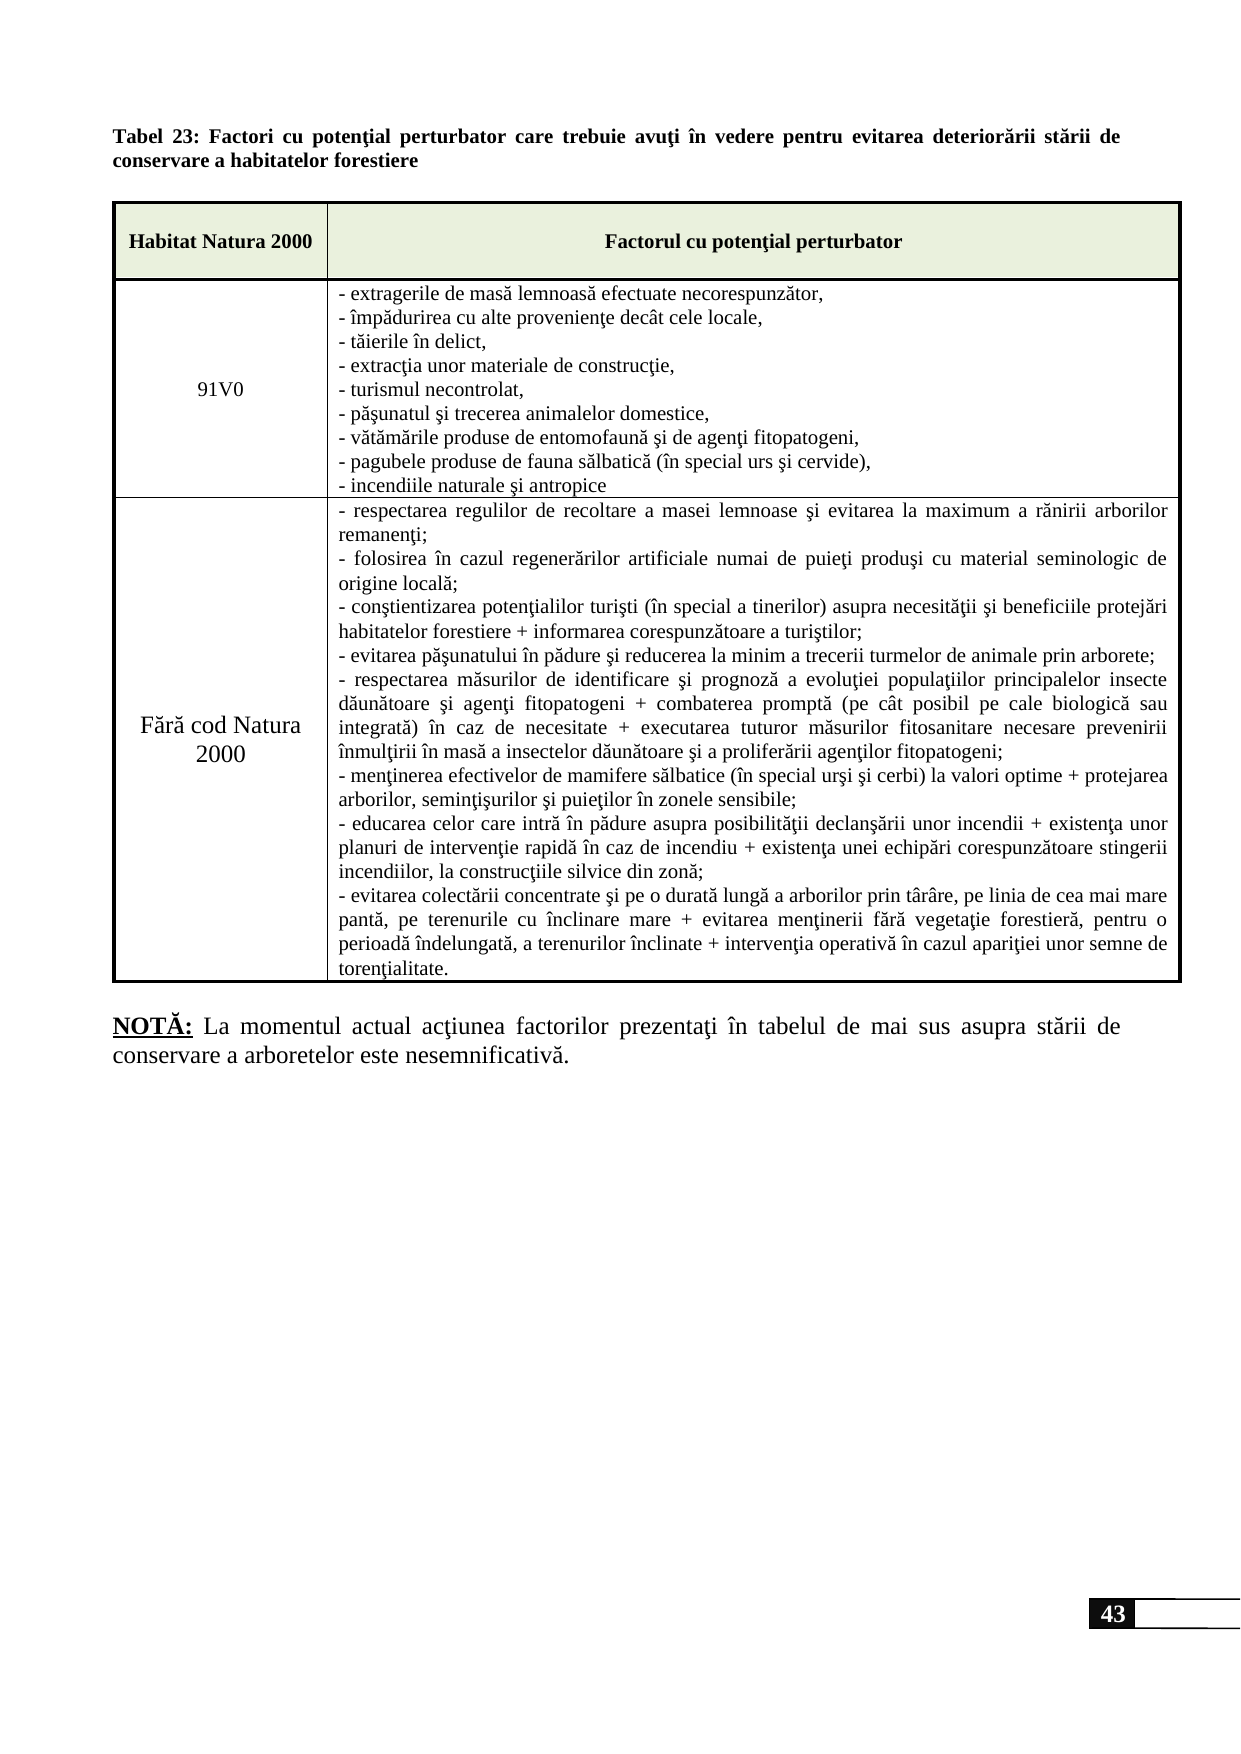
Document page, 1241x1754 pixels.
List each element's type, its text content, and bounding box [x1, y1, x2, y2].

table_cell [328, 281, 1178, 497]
text Tabel 23: Factori cu potenţial perturbator care trebuie avuţi în vedere pentru evitarea deteriorării stării de conservare a habitatelor forestiere [112, 124, 1122, 172]
text NOTĂ: La momentul actual acţiunea factorilor prezentaţi în tabelul de mai sus asupra stării de conservare a arboretelor este nesemnificativă. [112, 1011, 1122, 1069]
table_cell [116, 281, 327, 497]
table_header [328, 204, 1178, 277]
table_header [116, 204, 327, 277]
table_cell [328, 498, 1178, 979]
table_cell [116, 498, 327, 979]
